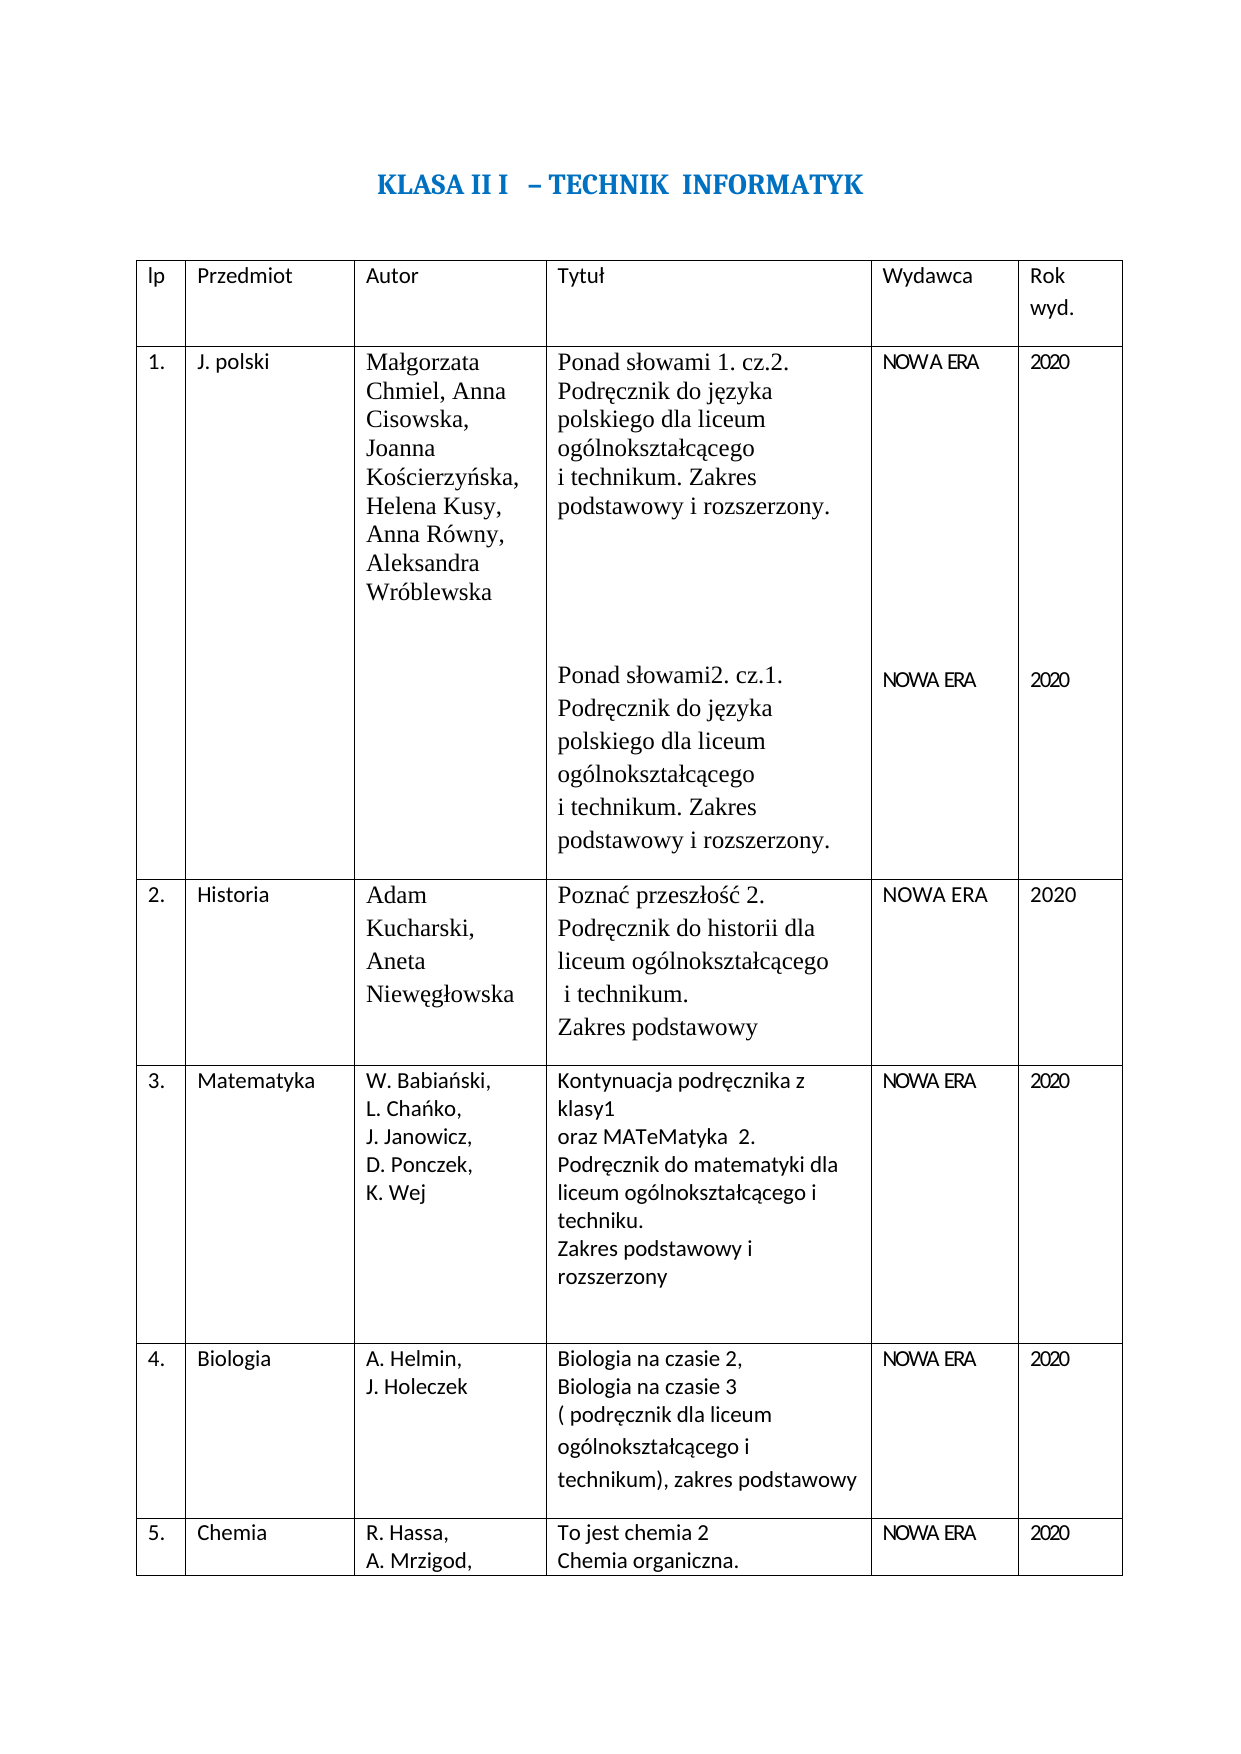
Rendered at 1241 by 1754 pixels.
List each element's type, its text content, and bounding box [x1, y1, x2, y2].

table_cell NOWA ERA [872, 1519, 1018, 1574]
table_header Autor [355, 261, 546, 346]
table_cell Biologia [186, 1344, 354, 1517]
text KLASA II I – TECHNIK INFORMATYK [148, 168, 1093, 202]
table_cell NOW A ERA NOWA ERA [872, 347, 1018, 879]
table_header Rok wyd. [1019, 261, 1122, 346]
table_cell W. Babiański, L. Chańko, J. Janowicz, D. Ponczek, K. Wej [355, 1066, 546, 1343]
table_cell Biologia na czasie 2, Biologia na czasie 3 ( podręcznik dla liceum ogólnokształcącego i technikum), zakres podstawowy [547, 1344, 871, 1517]
table_header Tytuł [547, 261, 871, 346]
table_header lp [137, 261, 185, 346]
table_cell NOWA ERA [872, 1344, 1018, 1517]
table_cell NOWA ERA [872, 1066, 1018, 1343]
table_cell 2020 [1019, 1344, 1122, 1517]
table_cell J. polski [186, 347, 354, 879]
table_cell 3. [137, 1066, 185, 1343]
table_header Przedmiot [186, 261, 354, 346]
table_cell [547, 1519, 871, 1574]
table_cell 4. [137, 1344, 185, 1517]
table_header Wydawca [872, 261, 1018, 346]
table_cell Małgorzata Chmiel, Anna Cisowska, Joanna Kościerzyńska, Helena Kusy, Anna Równy, Aleksandra Wróblewska [355, 347, 546, 879]
table_cell Poznać przeszłość 2. Podręcznik do historii dla liceum ogólnokształcącego i technikum. Zakres podstawowy [547, 880, 871, 1065]
table_cell Chemia [186, 1519, 354, 1574]
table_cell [355, 1519, 546, 1574]
table_cell Matematyka [186, 1066, 354, 1343]
table_cell NOWA ERA [872, 880, 1018, 1065]
table_cell A. Helmin, J. Holeczek [355, 1344, 546, 1517]
table_cell 2020 [1019, 880, 1122, 1065]
table_cell 2020 2020 [1019, 347, 1122, 879]
table_cell 2020 [1019, 1519, 1122, 1574]
table_cell Adam Kucharski, Aneta Niewęgłowska [355, 880, 546, 1065]
table_cell Historia [186, 880, 354, 1065]
table_cell 2. [137, 880, 185, 1065]
table_cell 2020 [1019, 1066, 1122, 1343]
table_cell 5. [137, 1519, 185, 1574]
table_cell 1. [137, 347, 185, 879]
table_cell Ponad słowami 1. cz.2. Podręcznik do języka polskiego dla liceum ogólnokształcącego i technikum. Zakres podstawowy i rozszerzony. Ponad słowami2. cz.1. Podręcznik do języka polskiego dla liceum ogólnokształcącego i technikum. Zakres podstawowy i rozszerzony. [547, 347, 871, 879]
table_cell Kontynuacja podręcznika z klasy1 oraz MATeMatyka 2. Podręcznik do matematyki dla liceum ogólnokształcącego i techniku. Zakres podstawowy i rozszerzony [547, 1066, 871, 1343]
